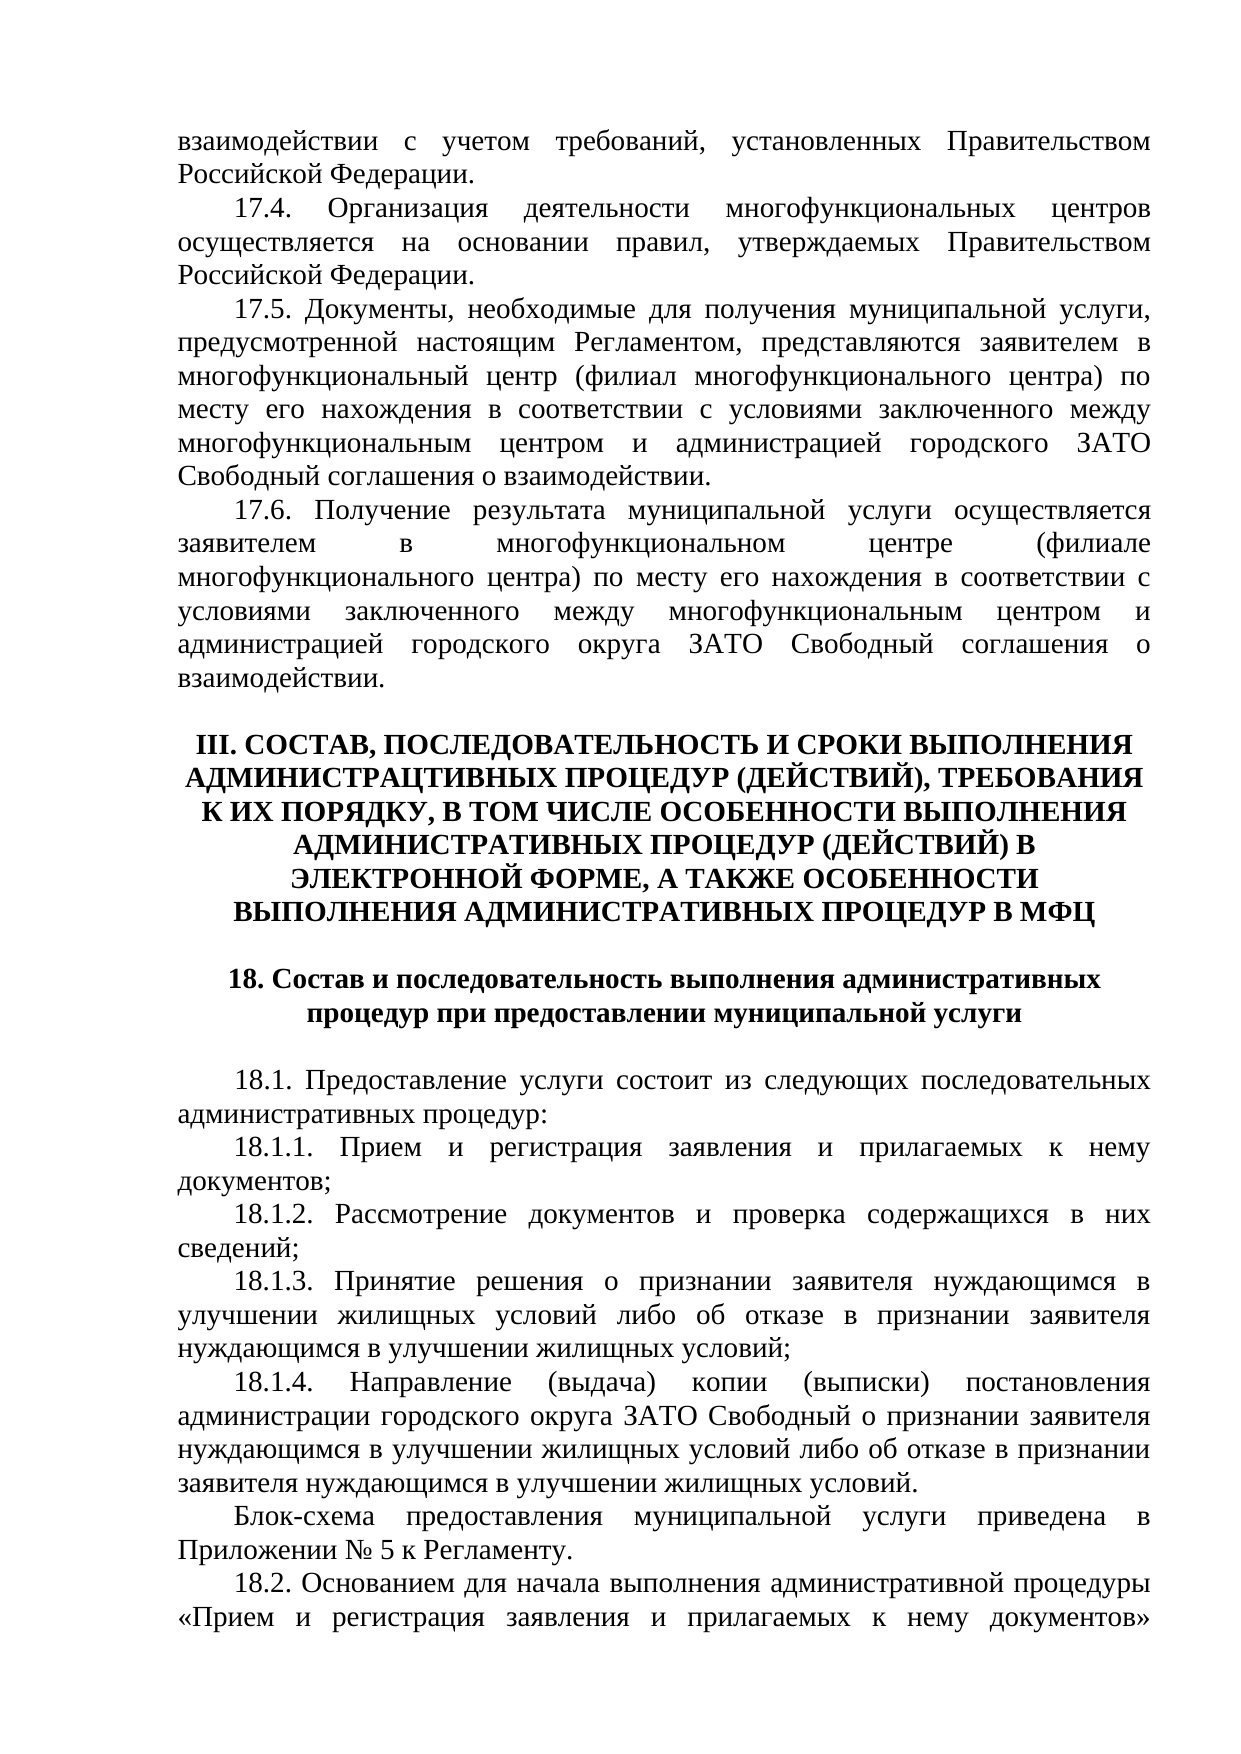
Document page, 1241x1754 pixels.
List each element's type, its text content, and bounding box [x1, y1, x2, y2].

text 18. Состав и последовательность выполнения административных процедур при предоставлении муниципальной услуги [177, 962, 1152, 1029]
text 17.5. Документы, необходимые для получения муниципальной услуги, предусмотренной настоящим Регламентом, представляются заявителем в многофункциональный центр (филиал многофункционального центра) по месту его нахождения в соответствии с условиями заключенного между многофункциональным центром и администрацией городского ЗАТО Свободный соглашения о взаимодействии. [177, 291, 1152, 492]
text 18.1.2. Рассмотрение документов и проверка содержащихся в них сведений; [177, 1196, 1152, 1263]
text 18.1. Предоставление услуги состоит из следующих последовательных административных процедур: [177, 1062, 1152, 1129]
text 18.1.3. Принятие решения о признании заявителя нуждающимся в улучшении жилищных условий либо об отказе в признании заявителя нуждающимся в улучшении жилищных условий; [177, 1263, 1152, 1364]
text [177, 123, 1152, 190]
text III. СОСТАВ, ПОСЛЕДОВАТЕЛЬНОСТЬ И СРОКИ ВЫПОЛНЕНИЯ АДМИНИСТРАЦТИВНЫХ ПРОЦЕДУР (ДЕЙСТВИЙ), ТРЕБОВАНИЯ К ИХ ПОРЯДКУ, В ТОМ ЧИСЛЕ ОСОБЕННОСТИ ВЫПОЛНЕНИЯ АДМИНИСТРАТИВНЫХ ПРОЦЕДУР (ДЕЙСТВИЙ) В ЭЛЕКТРОННОЙ ФОРМЕ, А ТАКЖЕ ОСОБЕННОСТИ ВЫПОЛНЕНИЯ АДМИНИСТРАТИВНЫХ ПРОЦЕДУР В МФЦ [177, 727, 1152, 928]
text 17.4. Организация деятельности многофункциональных центров осуществляется на основании правил, утверждаемых Правительством Российской Федерации. [177, 190, 1152, 291]
text Блок-схема предоставления муниципальной услуги приведена в Приложении № 5 к Регламенту. [177, 1498, 1152, 1565]
text 17.6. Получение результата муниципальной услуги осуществляется заявителем в многофункциональном центре (филиале многофункционального центра) по месту его нахождения в соответствии с условиями заключенного между многофункциональным центром и администрацией городского округа ЗАТО Свободный соглашения о взаимодействии. [177, 492, 1152, 693]
text 18.1.1. Прием и регистрация заявления и прилагаемых к нему документов; [177, 1129, 1152, 1196]
text 18.1.4. Направление (выдача) копии (выписки) постановления администрации городского округа ЗАТО Свободный о признании заявителя нуждающимся в улучшении жилищных условий либо об отказе в признании заявителя нуждающимся в улучшении жилищных условий. [177, 1364, 1152, 1498]
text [177, 1565, 1152, 1632]
